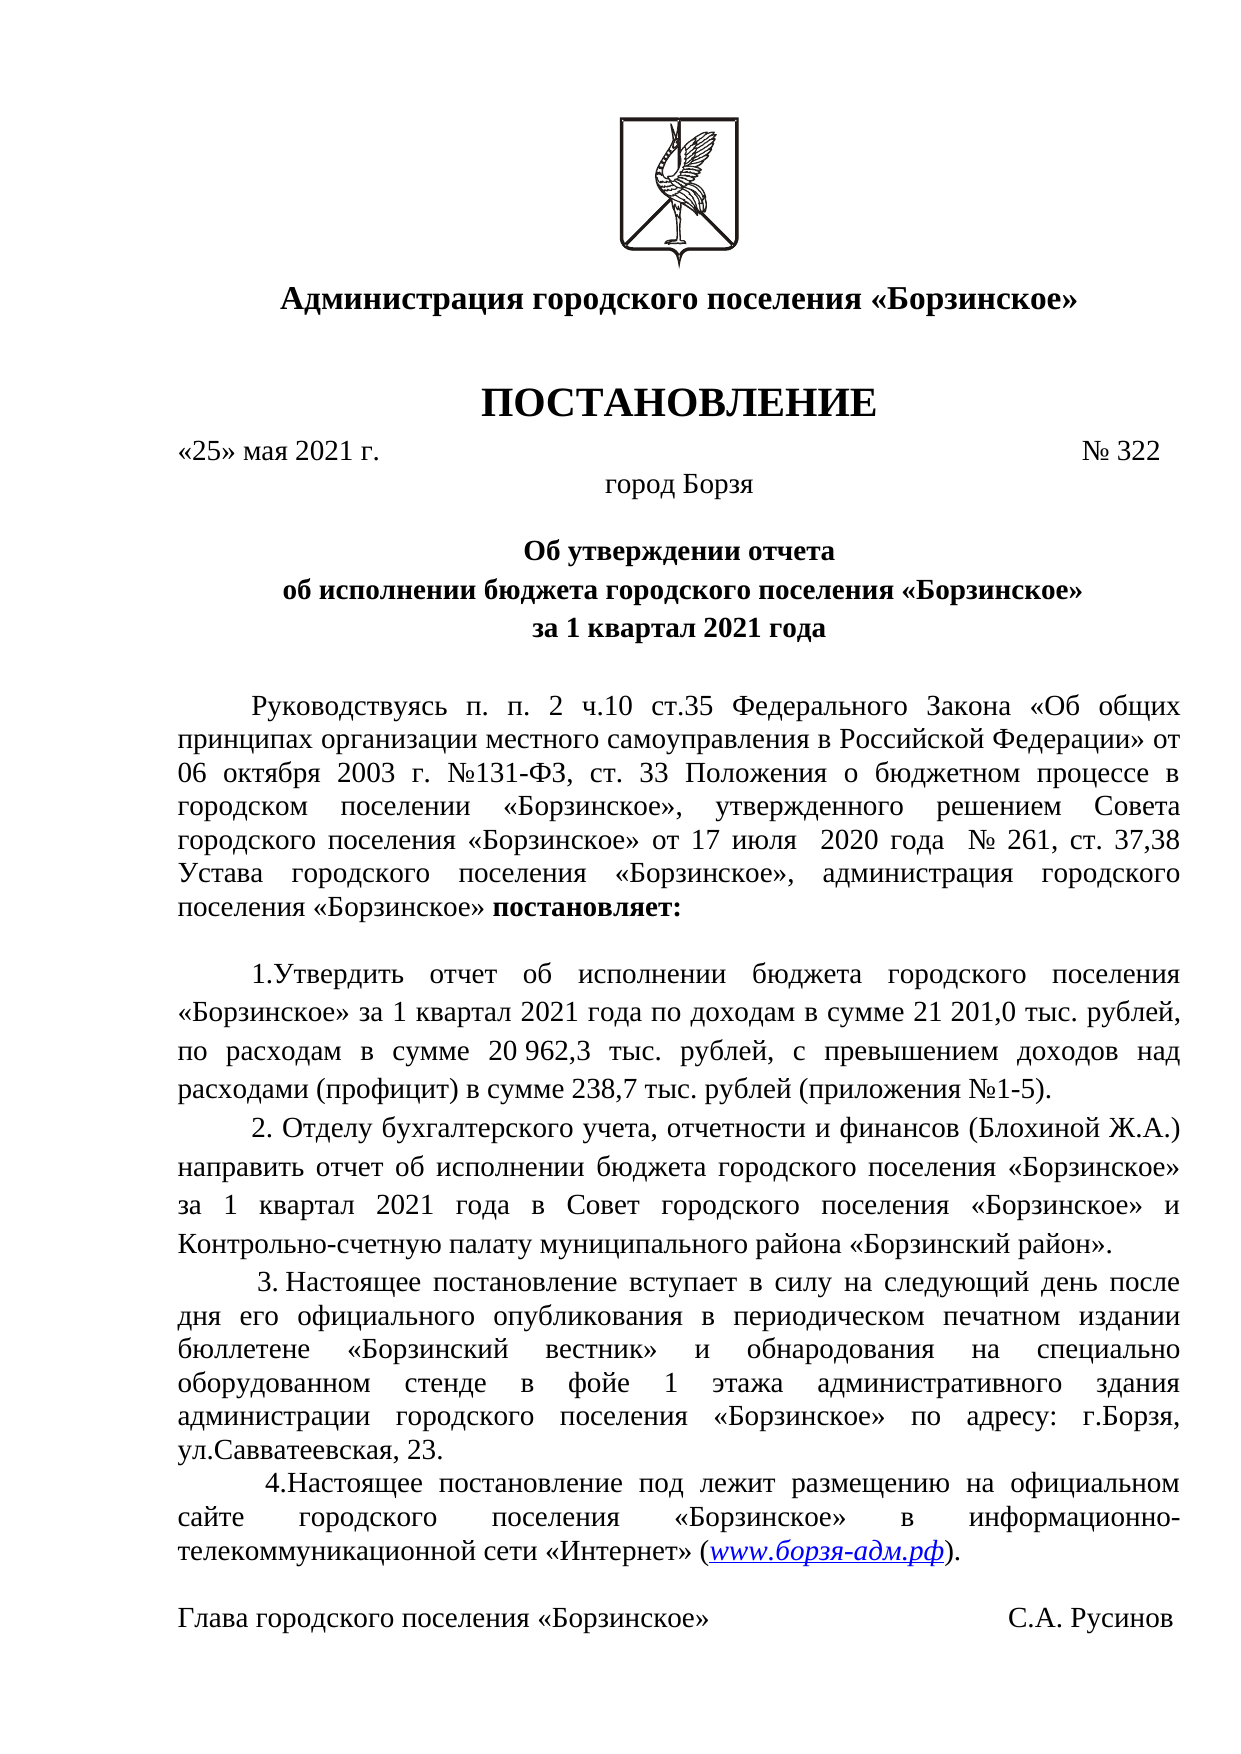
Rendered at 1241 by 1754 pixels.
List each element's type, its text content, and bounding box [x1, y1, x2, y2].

text Руководствуясь п. п. 2 ч.10 ст.35 Федерального Закона «Об общих принципах организации местного самоуправления в Российской Федерации» от 06 октября . №131-ФЗ, ст. 33 Положения о бюджетном процессе в городском поселении «Борзинское», утвержденного решением Совета городского поселения «Борзинское» от 17 июля 2020 года № 261, ст. 37,38 Устава городского поселения «Борзинское», администрация городского поселения «Борзинское» постановляет: [177, 688, 1181, 922]
text 2. Отделу бухгалтерского учета, отчетности и финансов (Блохиной Ж.А.) направить отчет об исполнении бюджета городского поселения «Борзинское» за 1 квартал 2021 года в Совет городского поселения «Борзинское» и Контрольно-счетную палату муниципального района «Борзинский район». [177, 1110, 1181, 1259]
text за 1 квартал 2021 года [177, 611, 1181, 644]
text Администрация городского поселения «Борзинское» [177, 278, 1181, 317]
text ПОСТАНОВЛЕНИЕ [177, 378, 1181, 426]
text 1.Утвердить отчет об исполнении бюджета городского поселения «Борзинское» за 1 квартал 2021 года по доходам в сумме 21 201,0 тыс. рублей, по расходам в сумме 20 962,3 тыс. рублей, с превышением доходов над расходами (профицит) в сумме 238,7 тыс. рублей (приложения №1-5). [177, 956, 1181, 1105]
text 4.Настоящее постановление под лежит размещению на официальном сайте городского поселения «Борзинское» в информационно-телекоммуникационной сети «Интернет» (www.борзя-адм.рф). [177, 1466, 1181, 1566]
text 3. Настоящее постановление вступает в силу на следующий день после дня его официального опубликования в периодическом печатном издании бюллетене «Борзинский вестник» и обнародования на специально оборудованном стенде в фойе 1 этажа административного здания администрации городского поселения «Борзинское» по адресу: г.Борзя, ул.Савватеевская, 23. [177, 1264, 1181, 1466]
text об исполнении бюджета городского поселения «Борзинское» [177, 572, 1181, 606]
text город Борзя [177, 466, 1181, 500]
text Об утверждении отчета [177, 533, 1181, 567]
text «25» мая 2021 г. № 322 [177, 433, 1181, 466]
text Глава городского поселения «Борзинское» С.А. Русинов [177, 1600, 1181, 1633]
